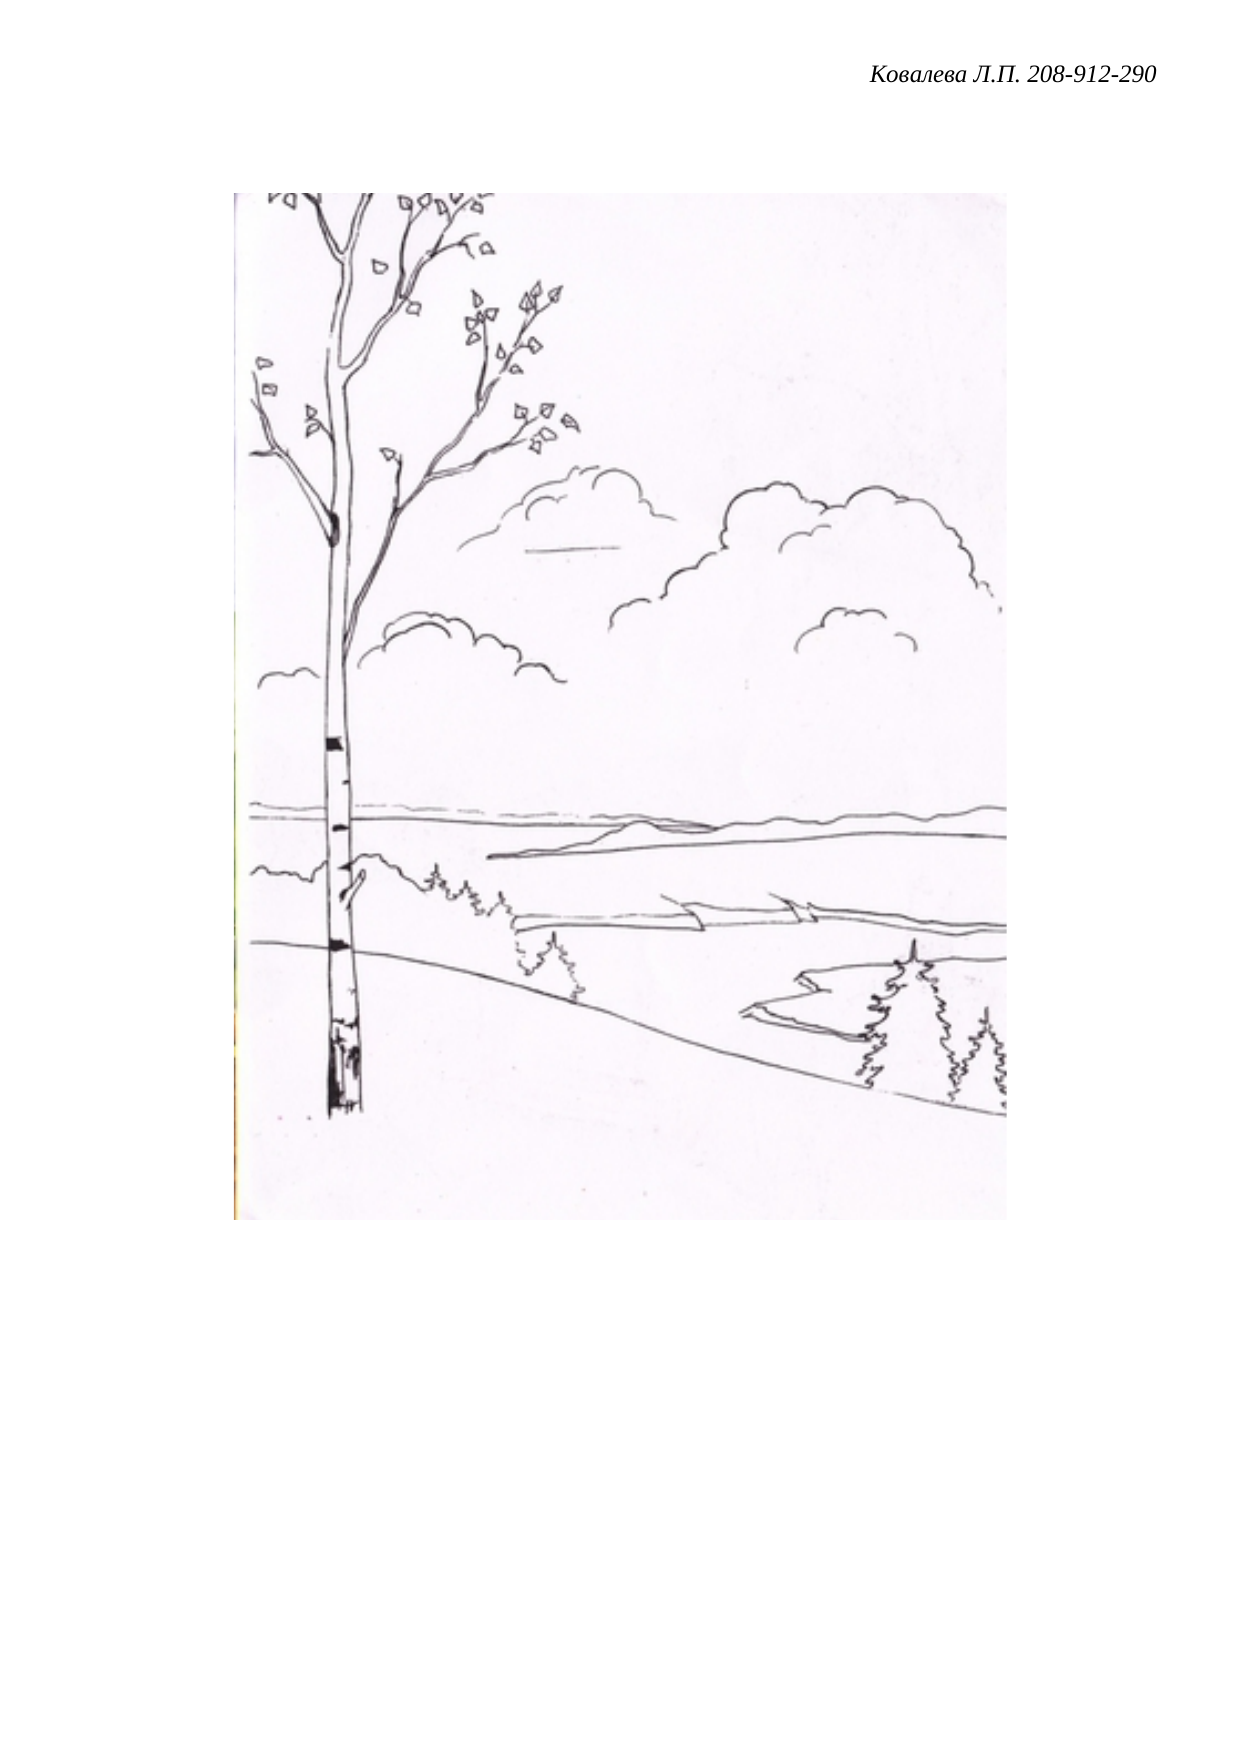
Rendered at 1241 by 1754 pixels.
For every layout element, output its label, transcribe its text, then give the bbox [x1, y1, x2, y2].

text Ковалева Л.П. 208-912-290 [0, 59, 1240, 88]
picture [233, 193, 1007, 1220]
